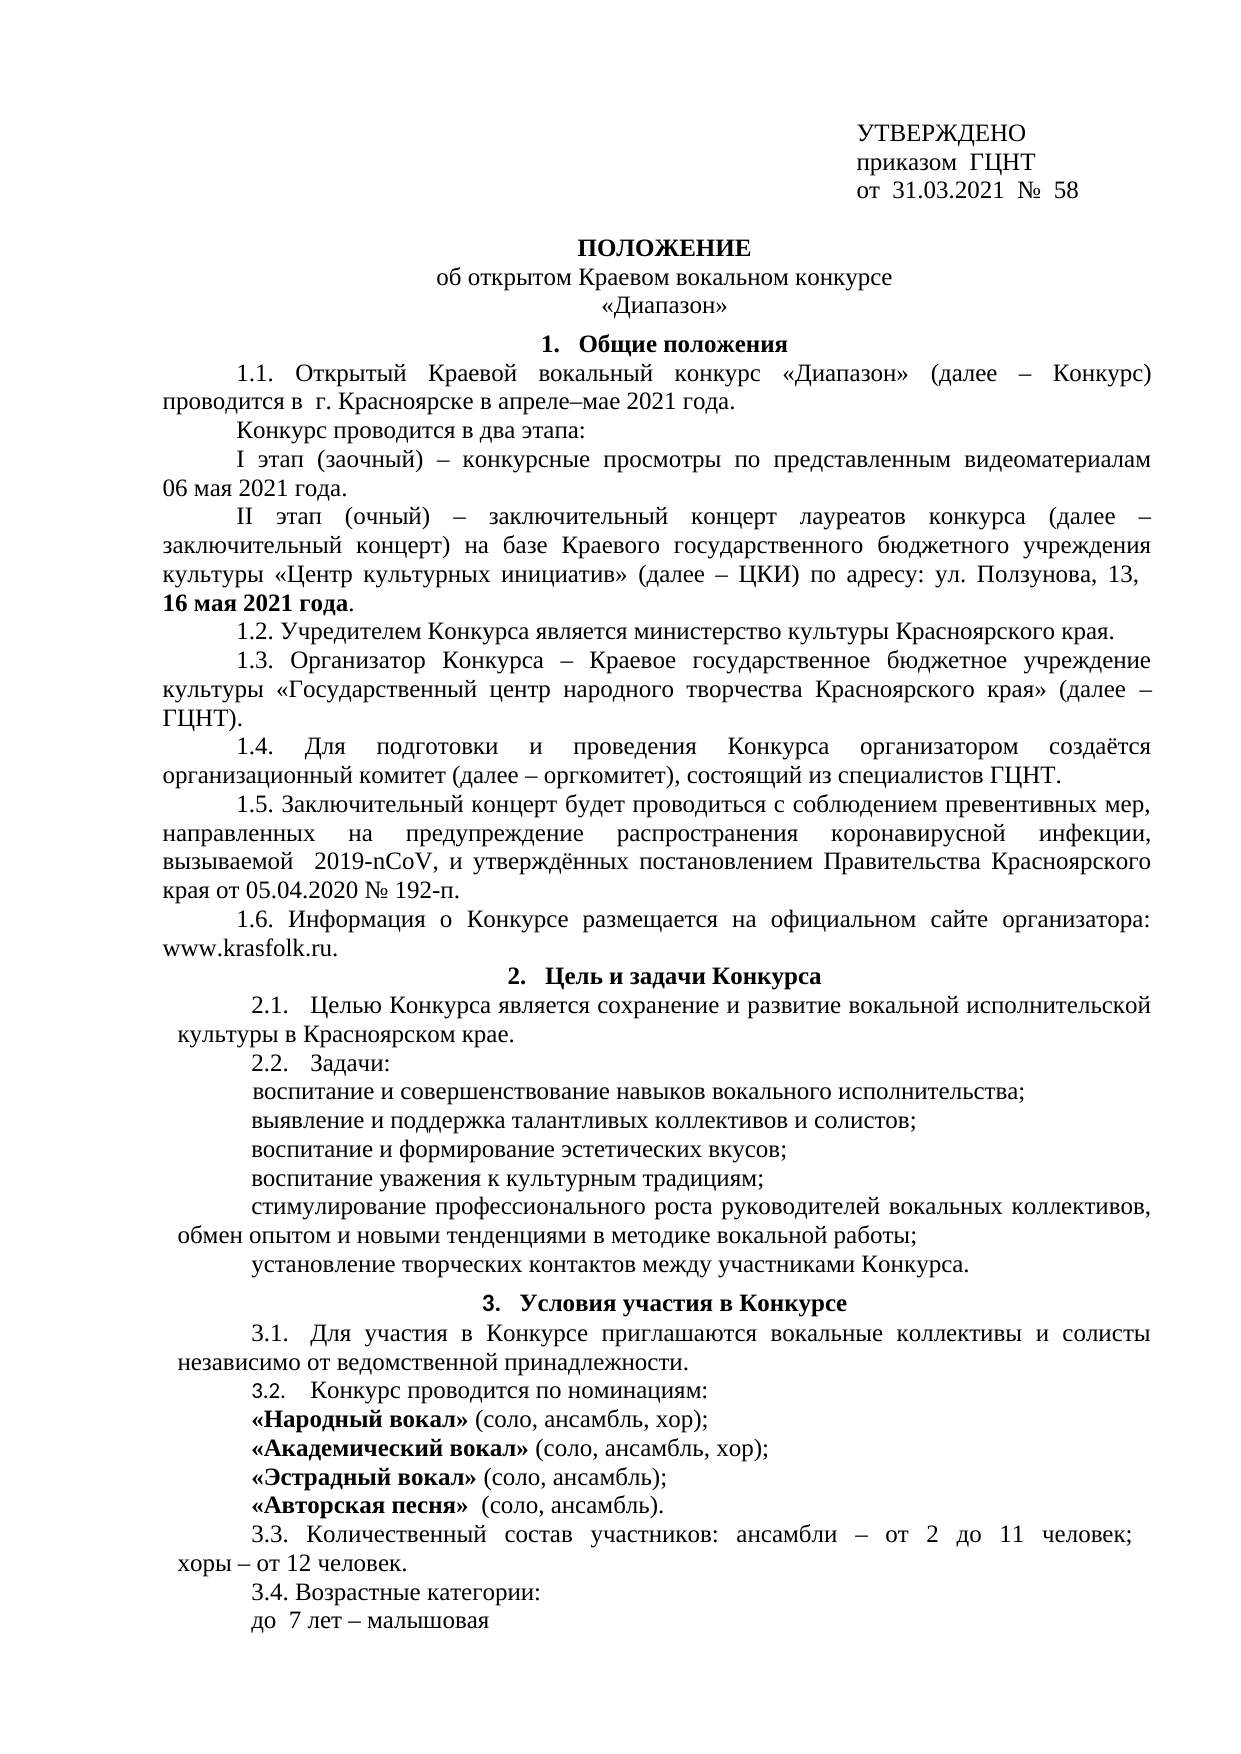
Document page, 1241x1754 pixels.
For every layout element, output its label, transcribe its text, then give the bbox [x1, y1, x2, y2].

list Целью Конкурса является сохранение и развитие вокальной исполнительской культуры в Красноярском крае. [177, 990, 1152, 1048]
list Общие положения [177, 329, 1152, 358]
text 1.2. Учредителем Конкурса является министерство культуры Красноярского края. [162, 616, 1152, 645]
text от 31.03.2021 № 58 [177, 176, 1152, 204]
text об открытом Краевом вокальном конкурсе [177, 262, 1152, 291]
text I этап (заочный) – конкурсные просмотры по представленным видеоматериалам 06 мая 2021 года. [162, 444, 1152, 501]
text «Академический вокал» (соло, ансамбль, хор); [177, 1433, 1152, 1462]
text 1.1. Открытый Краевой вокальный конкурс «Диапазон» (далее – Конкурс) проводится в г. Красноярске в апреле–мае 2021 года. [162, 358, 1152, 415]
text 3.4. Возрастные категории: [177, 1577, 1152, 1606]
text II этап (очный) – заключительный концерт лауреатов конкурса (далее –заключительный концерт) на базе Краевого государственного бюджетного учреждения культуры «Центр культурных инициатив» (далее – ЦКИ) по адресу: ул. Ползунова, 13, 16 мая 2021 года. [162, 501, 1152, 616]
text воспитание и формирование эстетических вкусов; [177, 1134, 1152, 1163]
text установление творческих контактов между участниками Конкурса. [177, 1249, 1152, 1278]
text до 7 лет – малышовая [177, 1606, 1152, 1634]
text воспитание уважения к культурным традициям; [177, 1163, 1152, 1191]
text 1.6. Информация о Конкурсе размещается на официальном сайте организатора: www.krasfolk.ru. [162, 904, 1152, 961]
list Цель и задачи Конкурса [177, 961, 1152, 990]
text ПОЛОЖЕНИЕ [177, 233, 1152, 262]
list Задачи: [177, 1048, 1152, 1076]
list Для участия в Конкурсе приглашаются вокальные коллективы и солисты независимо от ведомственной принадлежности. [177, 1318, 1152, 1375]
text 1.4. Для подготовки и проведения Конкурса организатором создаётся организационный комитет (далее – оргкомитет), состоящий из специалистов ГЦНТ. [162, 731, 1152, 789]
text приказом ГЦНТ [177, 147, 1152, 176]
text 3.3. Количественный состав участников: ансамбли – от 2 до 11 человек; хоры – от 12 человек. [177, 1519, 1152, 1577]
text Конкурс проводится в два этапа: [162, 415, 1152, 444]
list Условия участия в Конкурсе [177, 1287, 1152, 1318]
text «Эстрадный вокал» (соло, ансамбль); [177, 1462, 1152, 1491]
text УТВЕРЖДЕНО [177, 118, 1152, 147]
text 1.5. Заключительный концерт будет проводиться с соблюдением превентивных мер, направленных на предупреждение распространения коронавирусной инфекции, вызываемой 2019-nCoV, и утверждённых постановлением Правительства Красноярского края от 05.04.2020 № 192-п. [162, 789, 1152, 904]
text «Диапазон» [177, 291, 1152, 319]
list Конкурс проводится по номинациям: [251, 1375, 1152, 1404]
text стимулирование профессионального роста руководителей вокальных коллективов, обмен опытом и новыми тенденциями в методике вокальной работы; [177, 1191, 1152, 1249]
text «Авторская песня» (соло, ансамбль). [177, 1491, 1152, 1519]
text «Народный вокал» (соло, ансамбль, хор); [177, 1404, 1152, 1433]
list воспитание и совершенствование навыков вокального исполнительства; [252, 1076, 1152, 1105]
text 1.3. Организатор Конкурса – Краевое государственное бюджетное учреждение культуры «Государственный центр народного творчества Красноярского края» (далее – ГЦНТ). [162, 645, 1152, 731]
text выявление и поддержка талантливых коллективов и солистов; [251, 1105, 1152, 1134]
